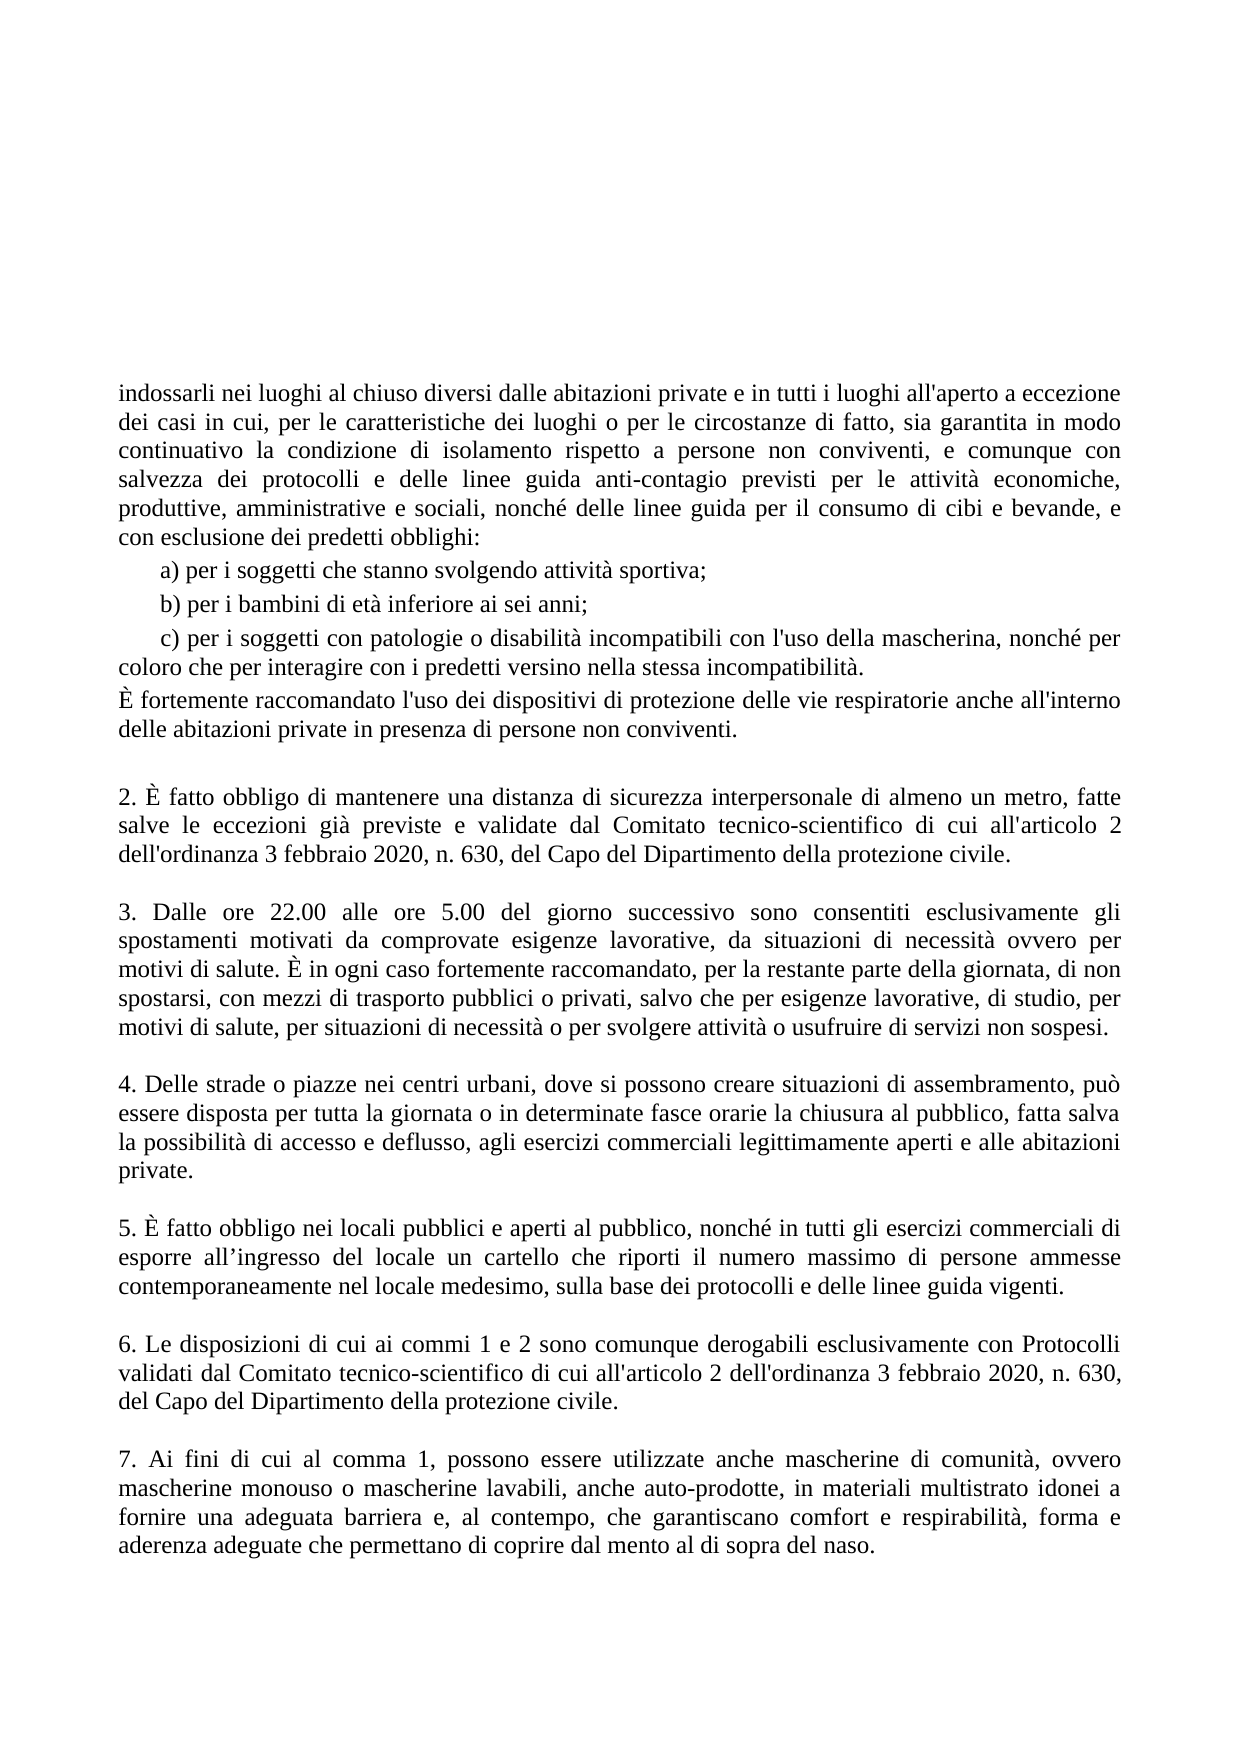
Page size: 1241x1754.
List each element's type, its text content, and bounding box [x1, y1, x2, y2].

text È fortemente raccomandato l'uso dei dispositivi di protezione delle vie respiratorie anche all'interno delle abitazioni private in presenza di persone non conviventi. [118, 686, 1122, 743]
text 7. Ai fini di cui al comma 1, possono essere utilizzate anche mascherine di comunità, ovvero mascherine monouso o mascherine lavabili, anche auto-prodotte, in materiali multistrato idonei a fornire una adeguata barriera e, al contempo, che garantiscano comfort e respirabilità, forma e aderenza adeguate che permettano di coprire dal mento al di sopra del naso. [118, 1444, 1122, 1559]
text c) per i soggetti con patologie o disabilità incompatibili con l'uso della mascherina, nonché per coloro che per interagire con i predetti versino nella stessa incompatibilità. [118, 623, 1122, 681]
text 3. Dalle ore 22.00 alle ore 5.00 del giorno successivo sono consentiti esclusivamente gli spostamenti motivati da comprovate esigenze lavorative, da situazioni di necessità ovvero per motivi di salute. È in ogni caso fortemente raccomandato, per la restante parte della giornata, di non spostarsi, con mezzi di trasporto pubblici o privati, salvo che per esigenze lavorative, di studio, per motivi di salute, per situazioni di necessità o per svolgere attività o usufruire di servizi non sospesi. [118, 897, 1122, 1041]
text b) per i bambini di età inferiore ai sei anni; [118, 589, 1122, 618]
text 4. Delle strade o piazze nei centri urbani, dove si possono creare situazioni di assembramento, può essere disposta per tutta la giornata o in determinate fasce orarie la chiusura al pubblico, fatta salva la possibilità di accesso e deflusso, agli esercizi commerciali legittimamente aperti e alle abitazioni private. [118, 1069, 1122, 1184]
text 6. Le disposizioni di cui ai commi 1 e 2 sono comunque derogabili esclusivamente con Protocolli validati dal Comitato tecnico-scientifico di cui all'articolo 2 dell'ordinanza 3 febbraio 2020, n. 630, del Capo del Dipartimento della protezione civile. [118, 1329, 1122, 1415]
text a) per i soggetti che stanno svolgendo attività sportiva; [118, 556, 1122, 584]
text 2. È fatto obbligo di mantenere una distanza di sicurezza interpersonale di almeno un metro, fatte salve le eccezioni già previste e validate dal Comitato tecnico-scientifico di cui all'articolo 2 dell'ordinanza 3 febbraio 2020, n. 630, del Capo del Dipartimento della protezione civile. [118, 782, 1122, 868]
text 5. È fatto obbligo nei locali pubblici e aperti al pubblico, nonché in tutti gli esercizi commerciali di esporre all’ingresso del locale un cartello che riporti il numero massimo di persone ammesse contemporaneamente nel locale medesimo, sulla base dei protocolli e delle linee guida vigenti. [118, 1213, 1122, 1300]
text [118, 378, 1122, 551]
